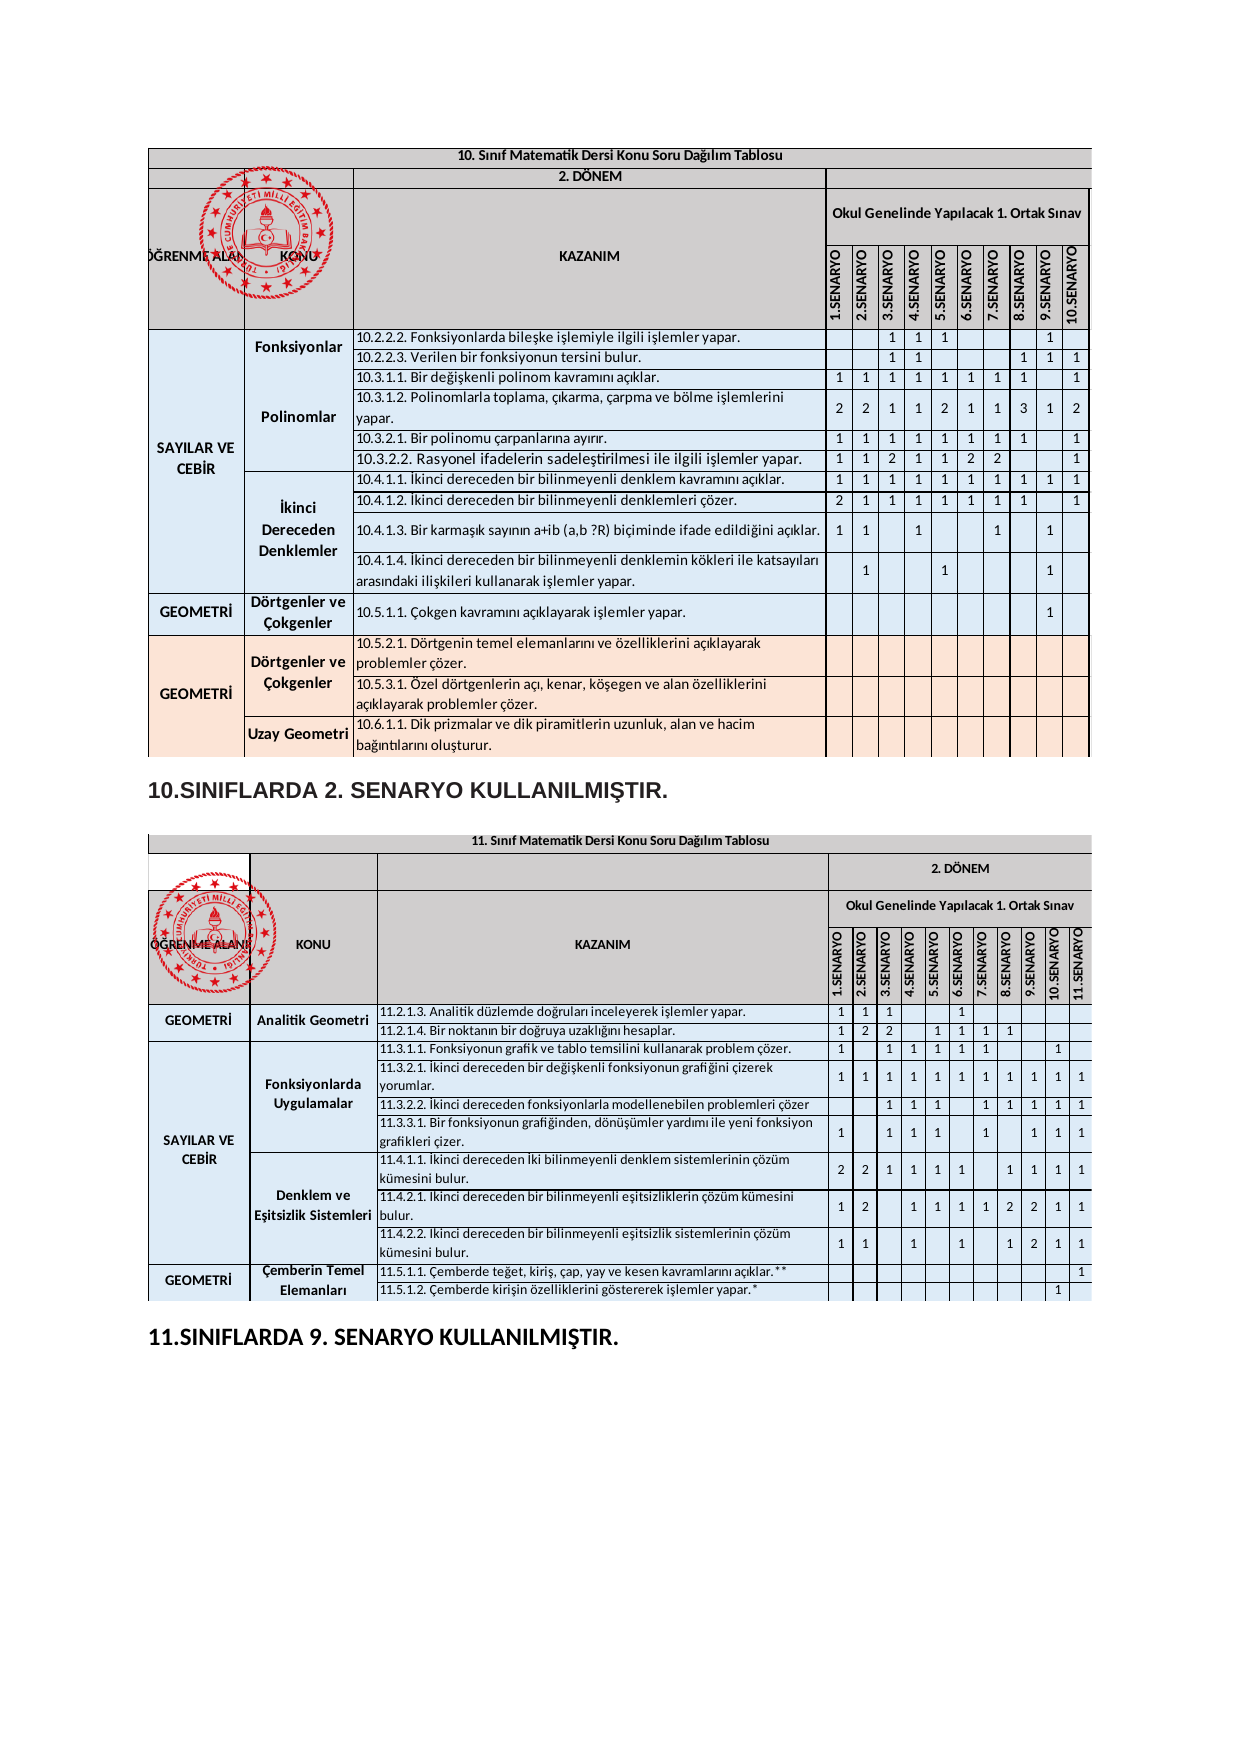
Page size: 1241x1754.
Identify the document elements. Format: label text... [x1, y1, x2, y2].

text 11.SINIFLARDA 9. SENARYO KULLANILMIŞTIR. [148, 1321, 1093, 1351]
text 10.SINIFLARDA 2. SENARYO KULLANILMIŞTIR. [148, 777, 1093, 803]
